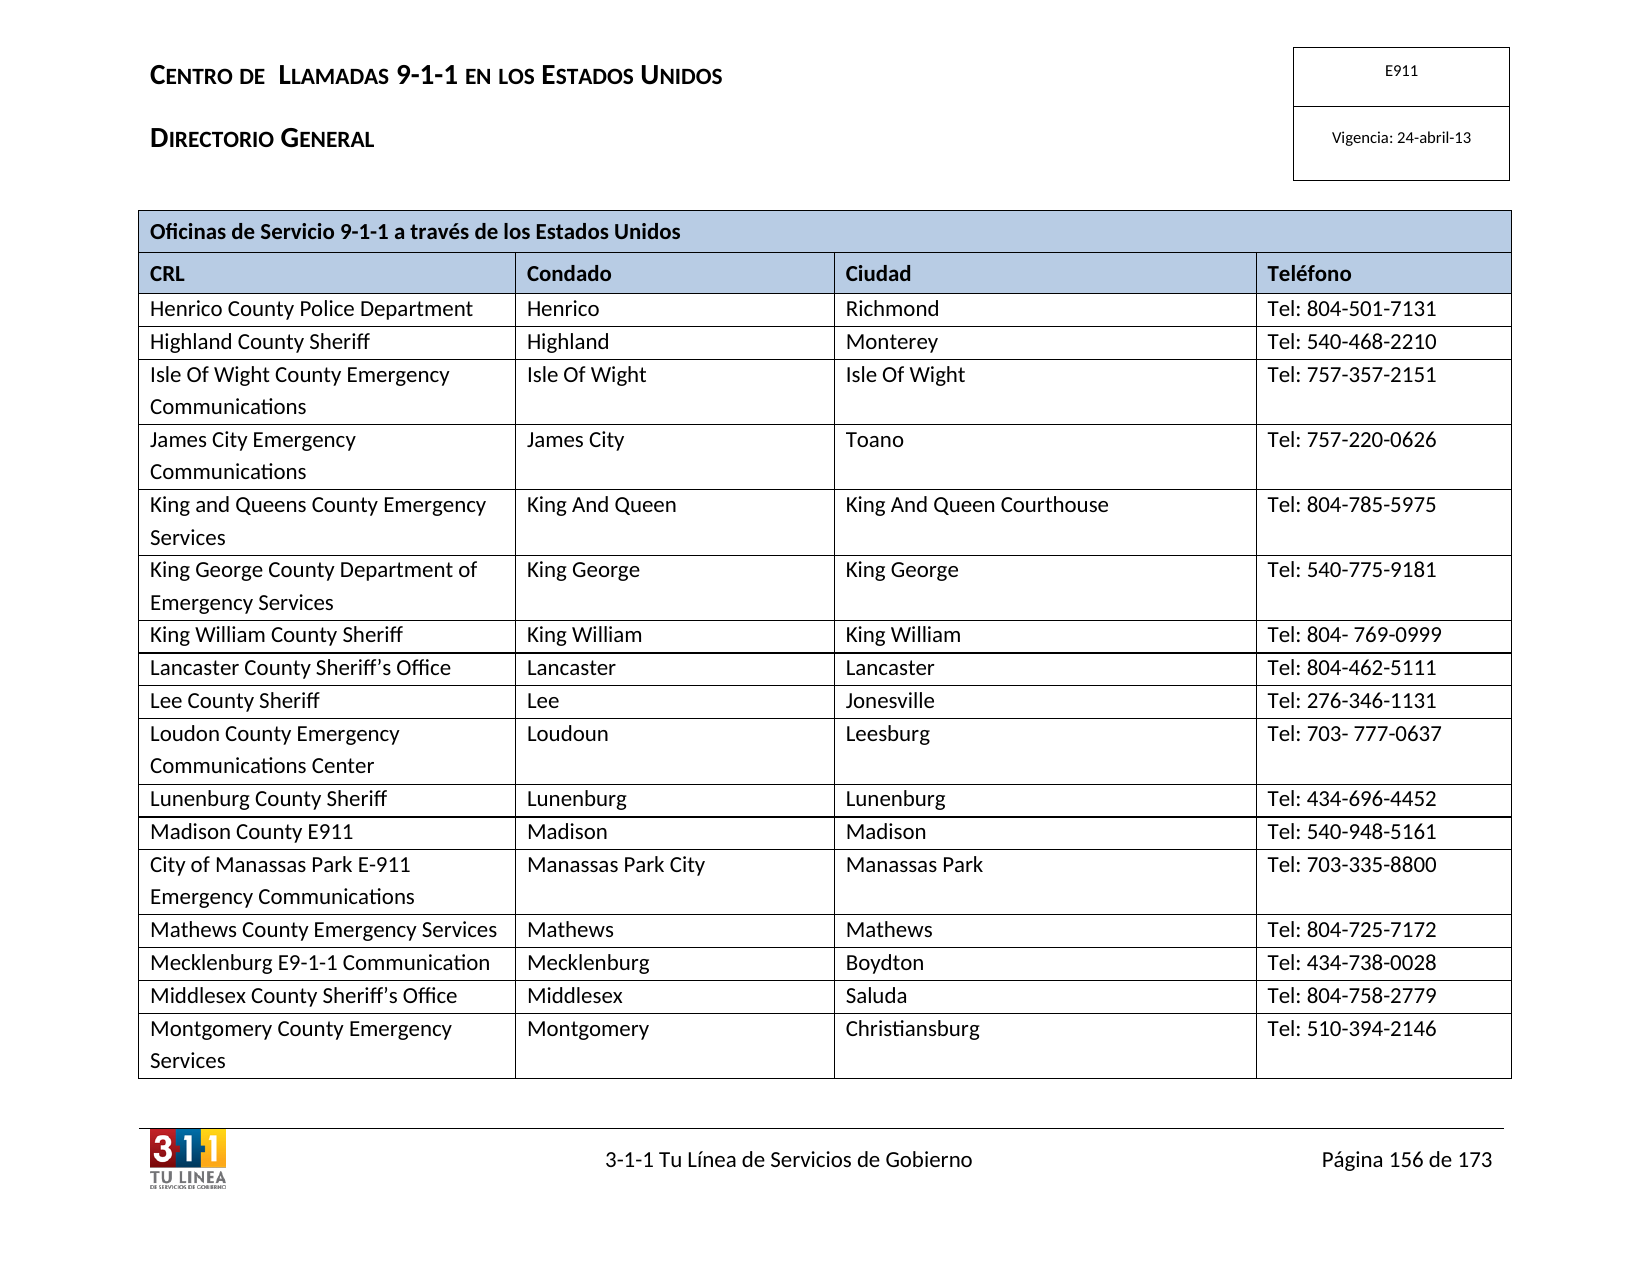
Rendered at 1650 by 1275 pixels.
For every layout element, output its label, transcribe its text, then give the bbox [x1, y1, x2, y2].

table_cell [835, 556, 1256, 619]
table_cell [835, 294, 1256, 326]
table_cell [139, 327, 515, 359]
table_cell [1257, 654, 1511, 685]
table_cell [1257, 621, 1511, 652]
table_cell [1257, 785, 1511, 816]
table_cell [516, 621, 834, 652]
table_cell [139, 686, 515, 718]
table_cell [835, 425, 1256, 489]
table_header Oficinas de Servicio 9-1-1 a través de los Estados Unidos [139, 211, 1511, 252]
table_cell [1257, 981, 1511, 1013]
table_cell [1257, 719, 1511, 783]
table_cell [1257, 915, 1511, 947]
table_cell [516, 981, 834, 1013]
table_cell Teléfono [1257, 253, 1511, 293]
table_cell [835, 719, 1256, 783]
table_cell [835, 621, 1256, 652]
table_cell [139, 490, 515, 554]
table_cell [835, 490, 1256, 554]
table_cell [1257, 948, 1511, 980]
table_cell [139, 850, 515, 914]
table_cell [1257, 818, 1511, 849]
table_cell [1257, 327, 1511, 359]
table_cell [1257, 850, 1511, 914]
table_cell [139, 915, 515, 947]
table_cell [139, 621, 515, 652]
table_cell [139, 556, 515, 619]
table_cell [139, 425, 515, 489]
table_cell CRL [139, 253, 515, 293]
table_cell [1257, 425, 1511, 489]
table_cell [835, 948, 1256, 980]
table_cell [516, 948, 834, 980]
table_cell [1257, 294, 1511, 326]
table_cell Condado [516, 253, 834, 293]
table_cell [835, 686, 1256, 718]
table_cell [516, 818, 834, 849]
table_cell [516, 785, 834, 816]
picture [150, 1129, 226, 1189]
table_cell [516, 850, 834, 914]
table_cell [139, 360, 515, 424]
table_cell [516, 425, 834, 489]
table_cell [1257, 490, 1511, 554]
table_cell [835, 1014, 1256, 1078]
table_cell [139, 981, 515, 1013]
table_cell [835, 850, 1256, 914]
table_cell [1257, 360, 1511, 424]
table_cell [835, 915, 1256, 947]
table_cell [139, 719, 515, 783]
table_cell Ciudad [835, 253, 1256, 293]
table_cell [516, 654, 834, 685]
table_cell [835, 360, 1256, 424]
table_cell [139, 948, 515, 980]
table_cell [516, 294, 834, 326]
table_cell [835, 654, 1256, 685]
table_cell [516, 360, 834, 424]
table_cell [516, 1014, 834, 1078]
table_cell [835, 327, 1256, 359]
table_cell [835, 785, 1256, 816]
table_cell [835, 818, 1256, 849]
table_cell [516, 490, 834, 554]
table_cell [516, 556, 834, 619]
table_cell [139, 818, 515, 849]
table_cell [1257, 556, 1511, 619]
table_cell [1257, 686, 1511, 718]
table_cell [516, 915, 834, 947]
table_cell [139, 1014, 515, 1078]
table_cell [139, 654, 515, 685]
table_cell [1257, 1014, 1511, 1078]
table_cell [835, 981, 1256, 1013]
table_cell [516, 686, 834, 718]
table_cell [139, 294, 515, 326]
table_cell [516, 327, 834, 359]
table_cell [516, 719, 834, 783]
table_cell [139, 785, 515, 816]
